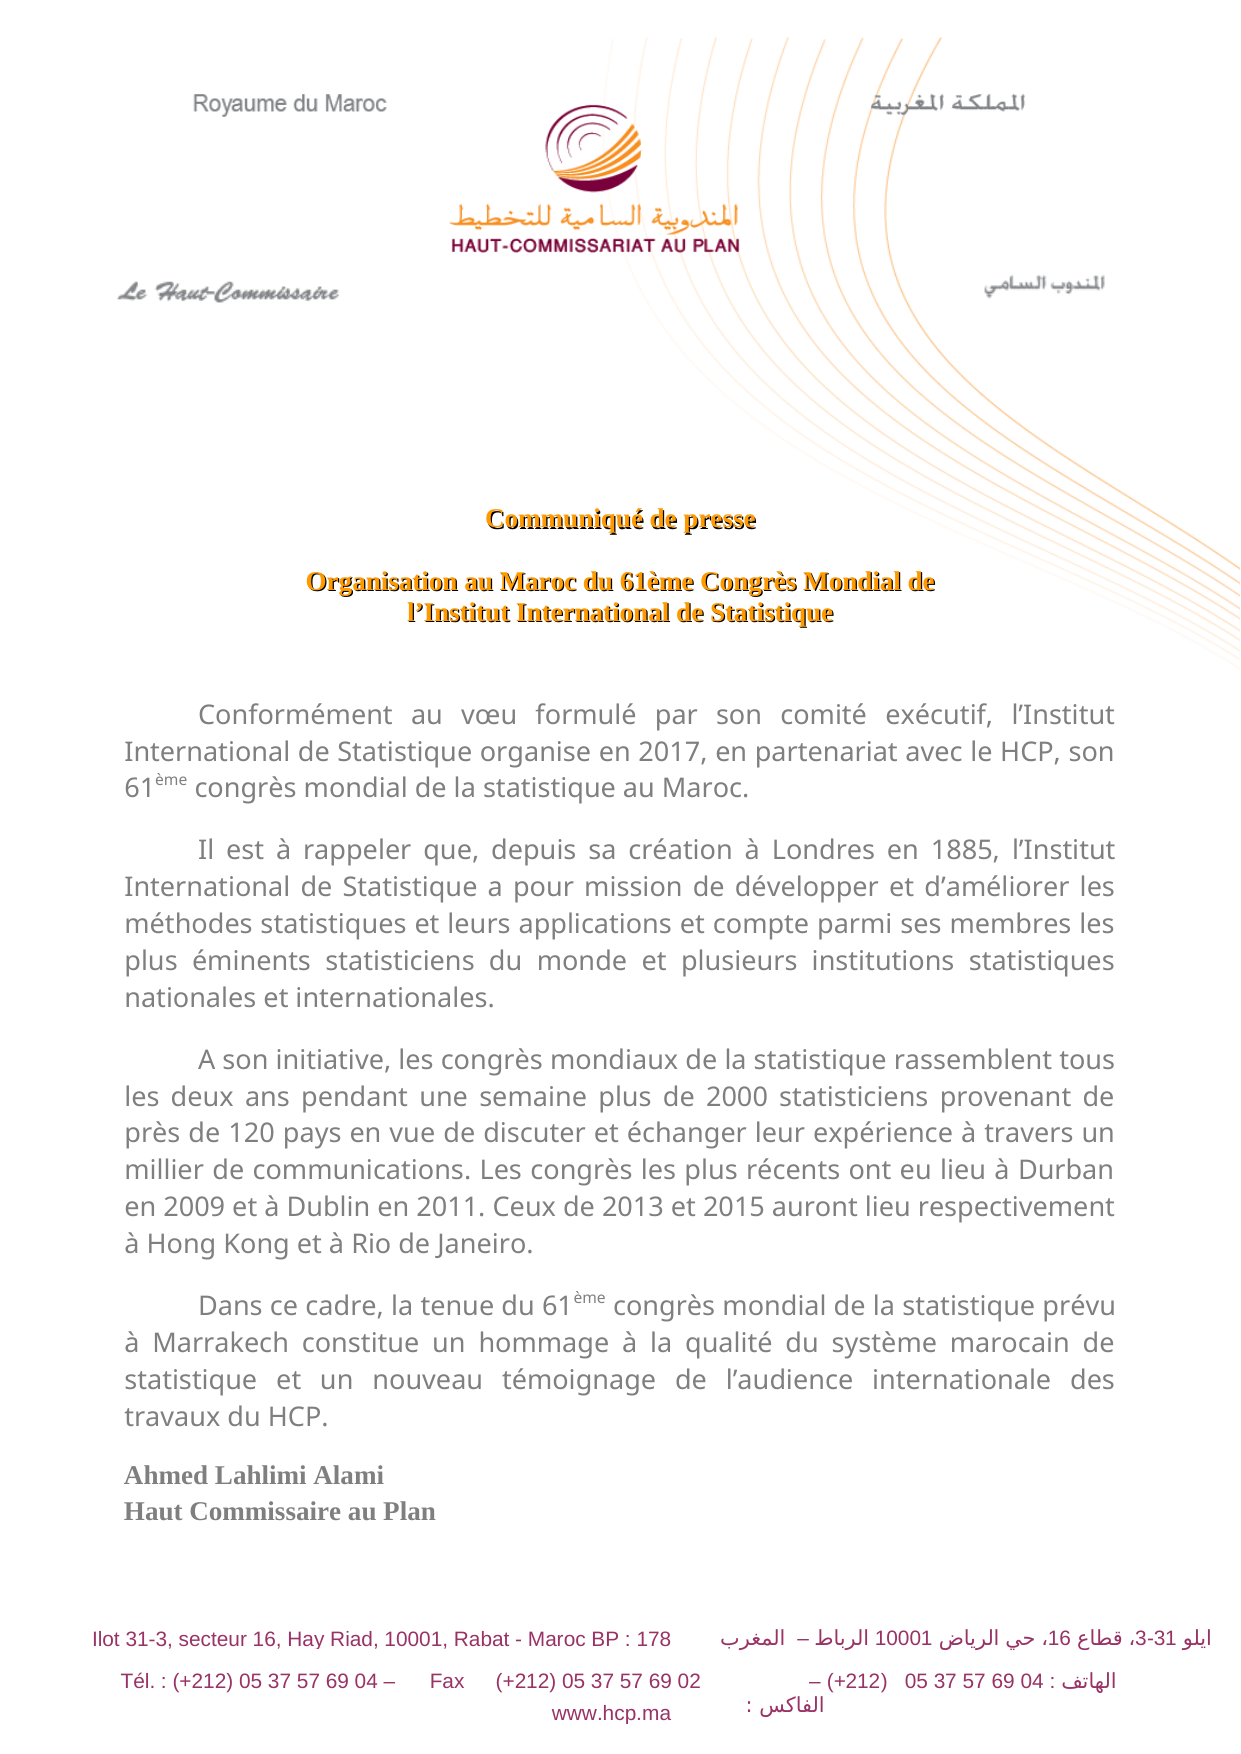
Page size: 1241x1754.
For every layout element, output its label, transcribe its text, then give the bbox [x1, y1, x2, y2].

text Conformément au vœu formulé par son comité exécutif, l’Institut International de Statistique organise en 2017, en partenariat avec le HCP, son 61ème congrès mondial de la statistique au Maroc. [124, 695, 1116, 806]
text Ahmed Lahlimi Alami [124, 1459, 1116, 1490]
text Communiqué de presse [124, 502, 1116, 534]
text Dans ce cadre, la tenue du 61ème congrès mondial de la statistique prévu à Marrakech constitue un hommage à la qualité du système marocain de statistique et un nouveau témoignage de l’audience internationale des travaux du HCP. [124, 1286, 1116, 1434]
text Il est à rappeler que, depuis sa création à Londres en 1885, l’Institut International de Statistique a pour mission de développer et d’améliorer les méthodes statistiques et leurs applications et compte parmi ses membres les plus éminents statisticiens du monde et plusieurs institutions statistiques nationales et internationales. [124, 831, 1116, 1015]
picture [0, 37, 1241, 865]
text l’Institut International de Statistique [124, 596, 1116, 627]
text A son initiative, les congrès mondiaux de la statistique rassemblent tous les deux ans pendant une semaine plus de 2000 statisticiens provenant de près de 120 pays en vue de discuter et échanger leur expérience à travers un millier de communications. Les congrès les plus récents ont eu lieu à Durban en 2009 et à Dublin en 2011. Ceux de 2013 et 2015 auront lieu respectivement à Hong Kong et à Rio de Janeiro. [124, 1040, 1116, 1261]
text Haut Commissaire au Plan [124, 1495, 1116, 1526]
text Organisation au Maroc du 61ème Congrès Mondial de [124, 565, 1116, 596]
